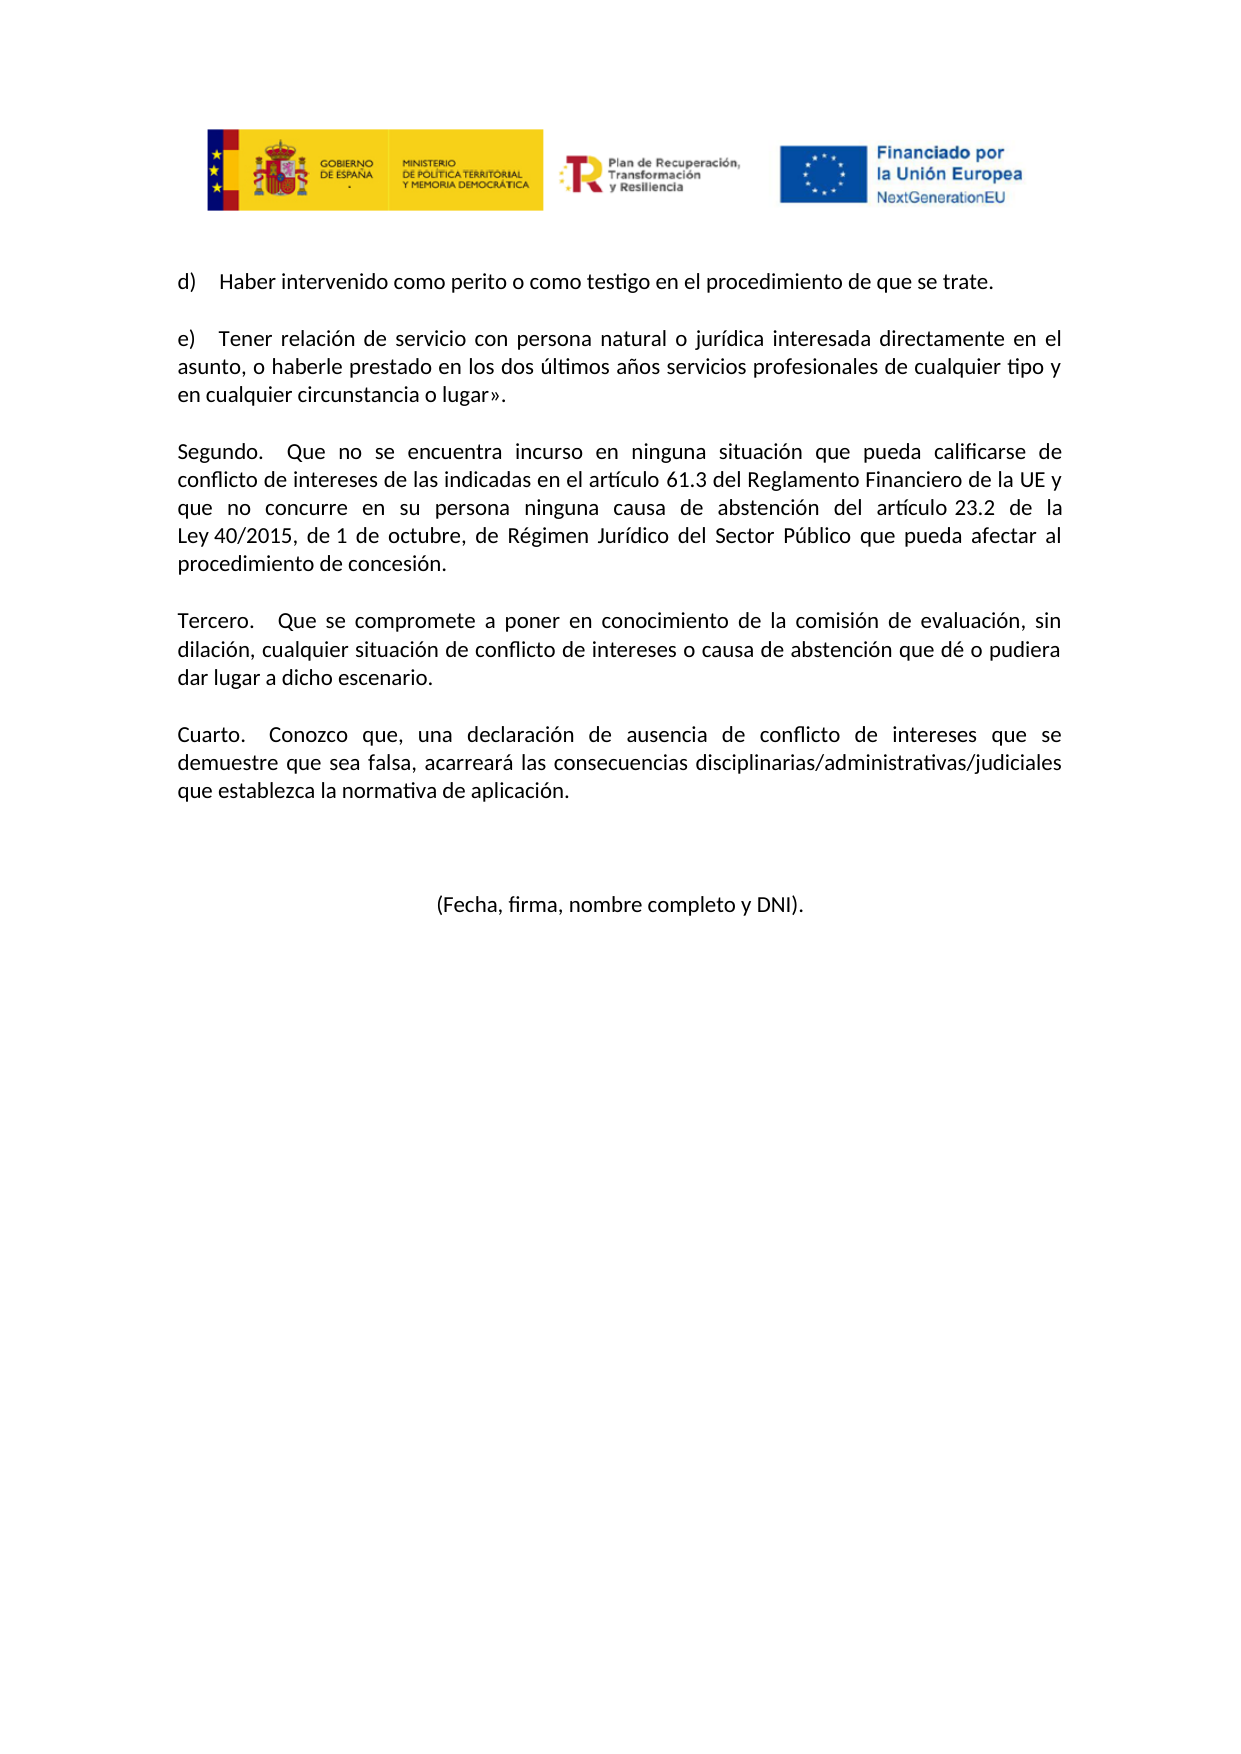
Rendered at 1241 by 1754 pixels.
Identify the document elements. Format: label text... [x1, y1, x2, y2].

picture [202, 98, 1063, 148]
text Cuarto. Conozco que, una declaración de ausencia de conflicto de intereses que se demuestre que sea falsa, acarreará las consecuencias disciplinarias/administrativas/judiciales que establezca la normativa de aplicación. [177, 720, 1063, 804]
text (Fecha, firma, nombre completo y DNI). [177, 890, 1063, 918]
text Segundo. Que no se encuentra incurso en ninguna situación que pueda calificarse de conflicto de intereses de las indicadas en el artículo 61.3 del Reglamento Financiero de la UE y que no concurre en su persona ninguna causa de abstención del artículo 23.2 de la Ley 40/2015, de 1 de octubre, de Régimen Jurídico del Sector Público que pueda afectar al procedimiento de concesión. [177, 437, 1063, 577]
text d) Haber intervenido como perito o como testigo en el procedimiento de que se trate. [177, 148, 1063, 295]
text Tercero. Que se compromete a poner en conocimiento de la comisión de evaluación, sin dilación, cualquier situación de conflicto de intereses o causa de abstención que dé o pudiera dar lugar a dicho escenario. [177, 607, 1063, 691]
text e) Tener relación de servicio con persona natural o jurídica interesada directamente en el asunto, o haberle prestado en los dos últimos años servicios profesionales de cualquier tipo y en cualquier circunstancia o lugar». [177, 324, 1063, 408]
